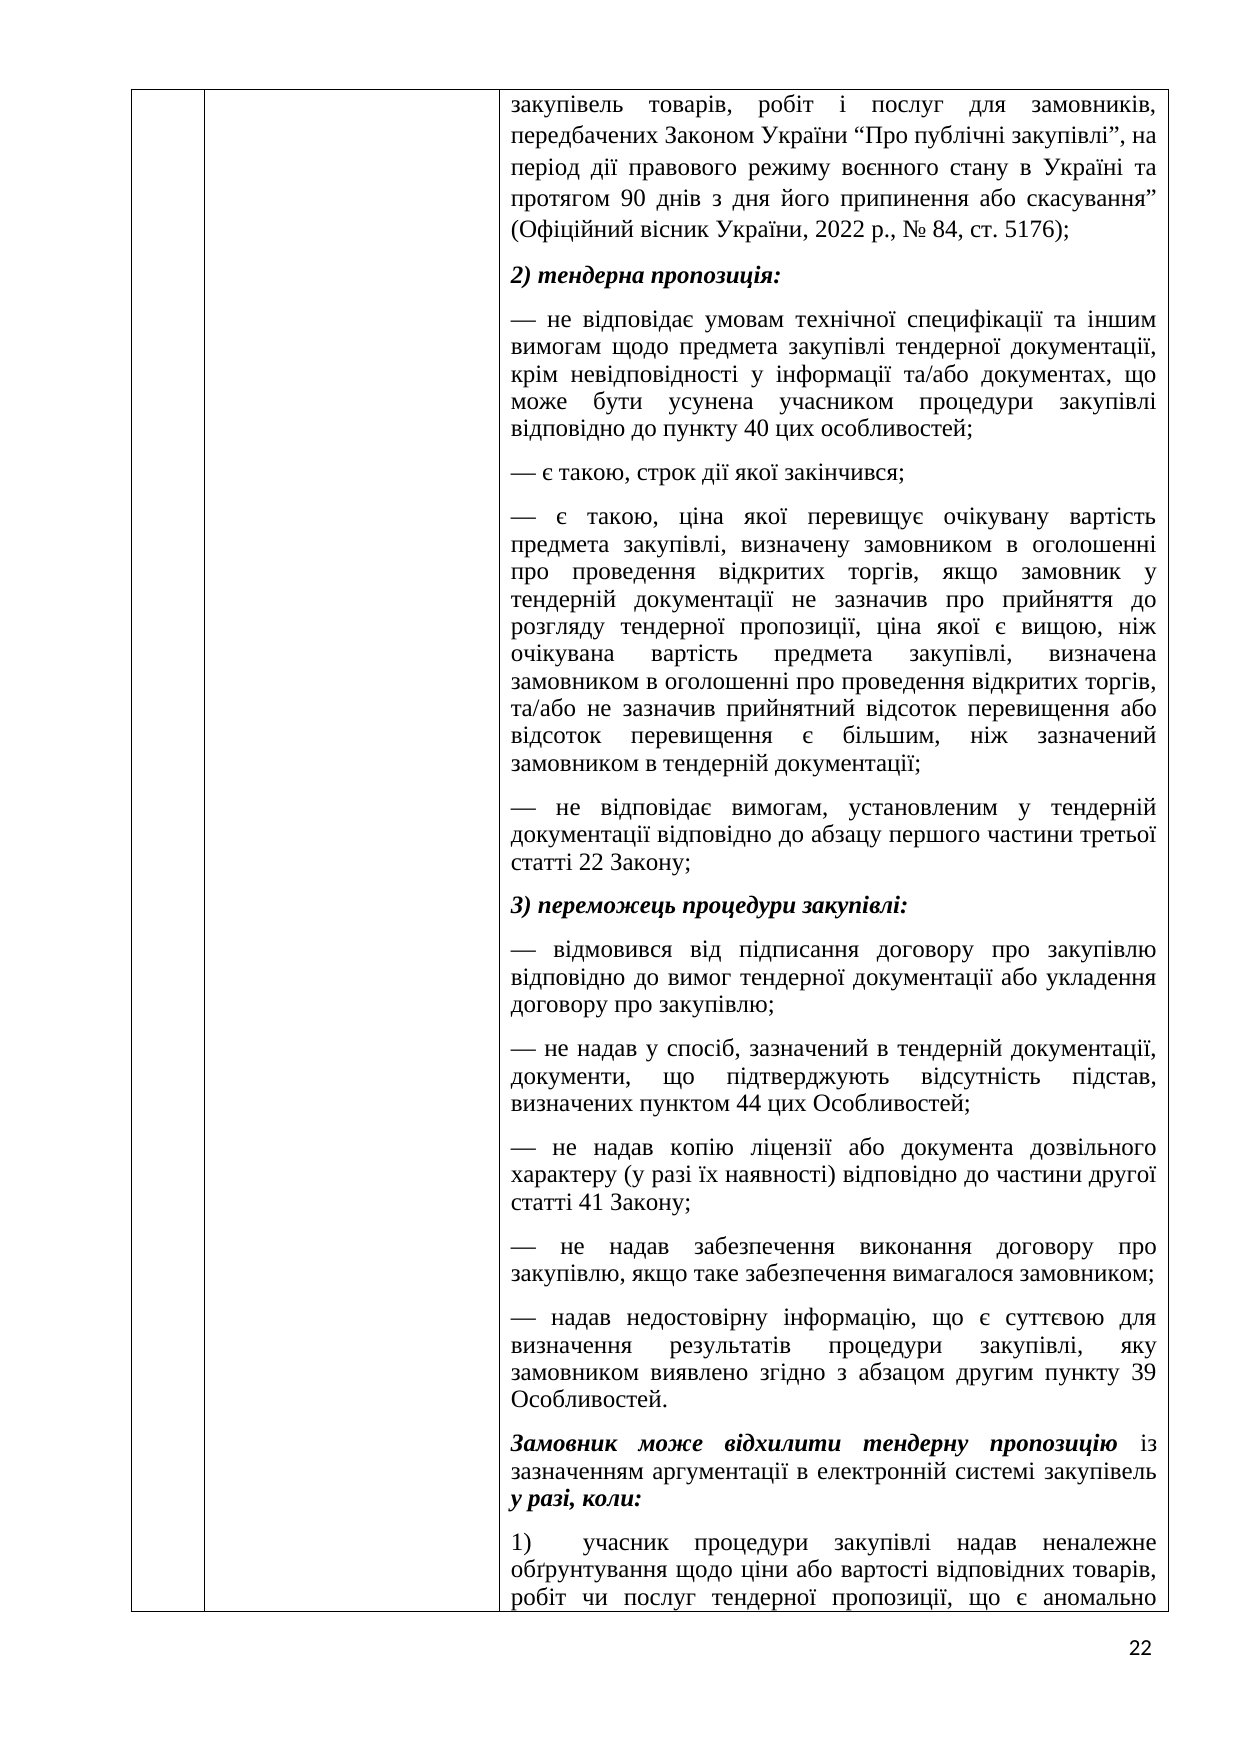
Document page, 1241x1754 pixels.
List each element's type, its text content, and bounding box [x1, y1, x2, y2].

table_cell 3 [132, 90, 204, 1611]
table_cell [205, 90, 499, 1611]
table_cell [500, 90, 1168, 1611]
